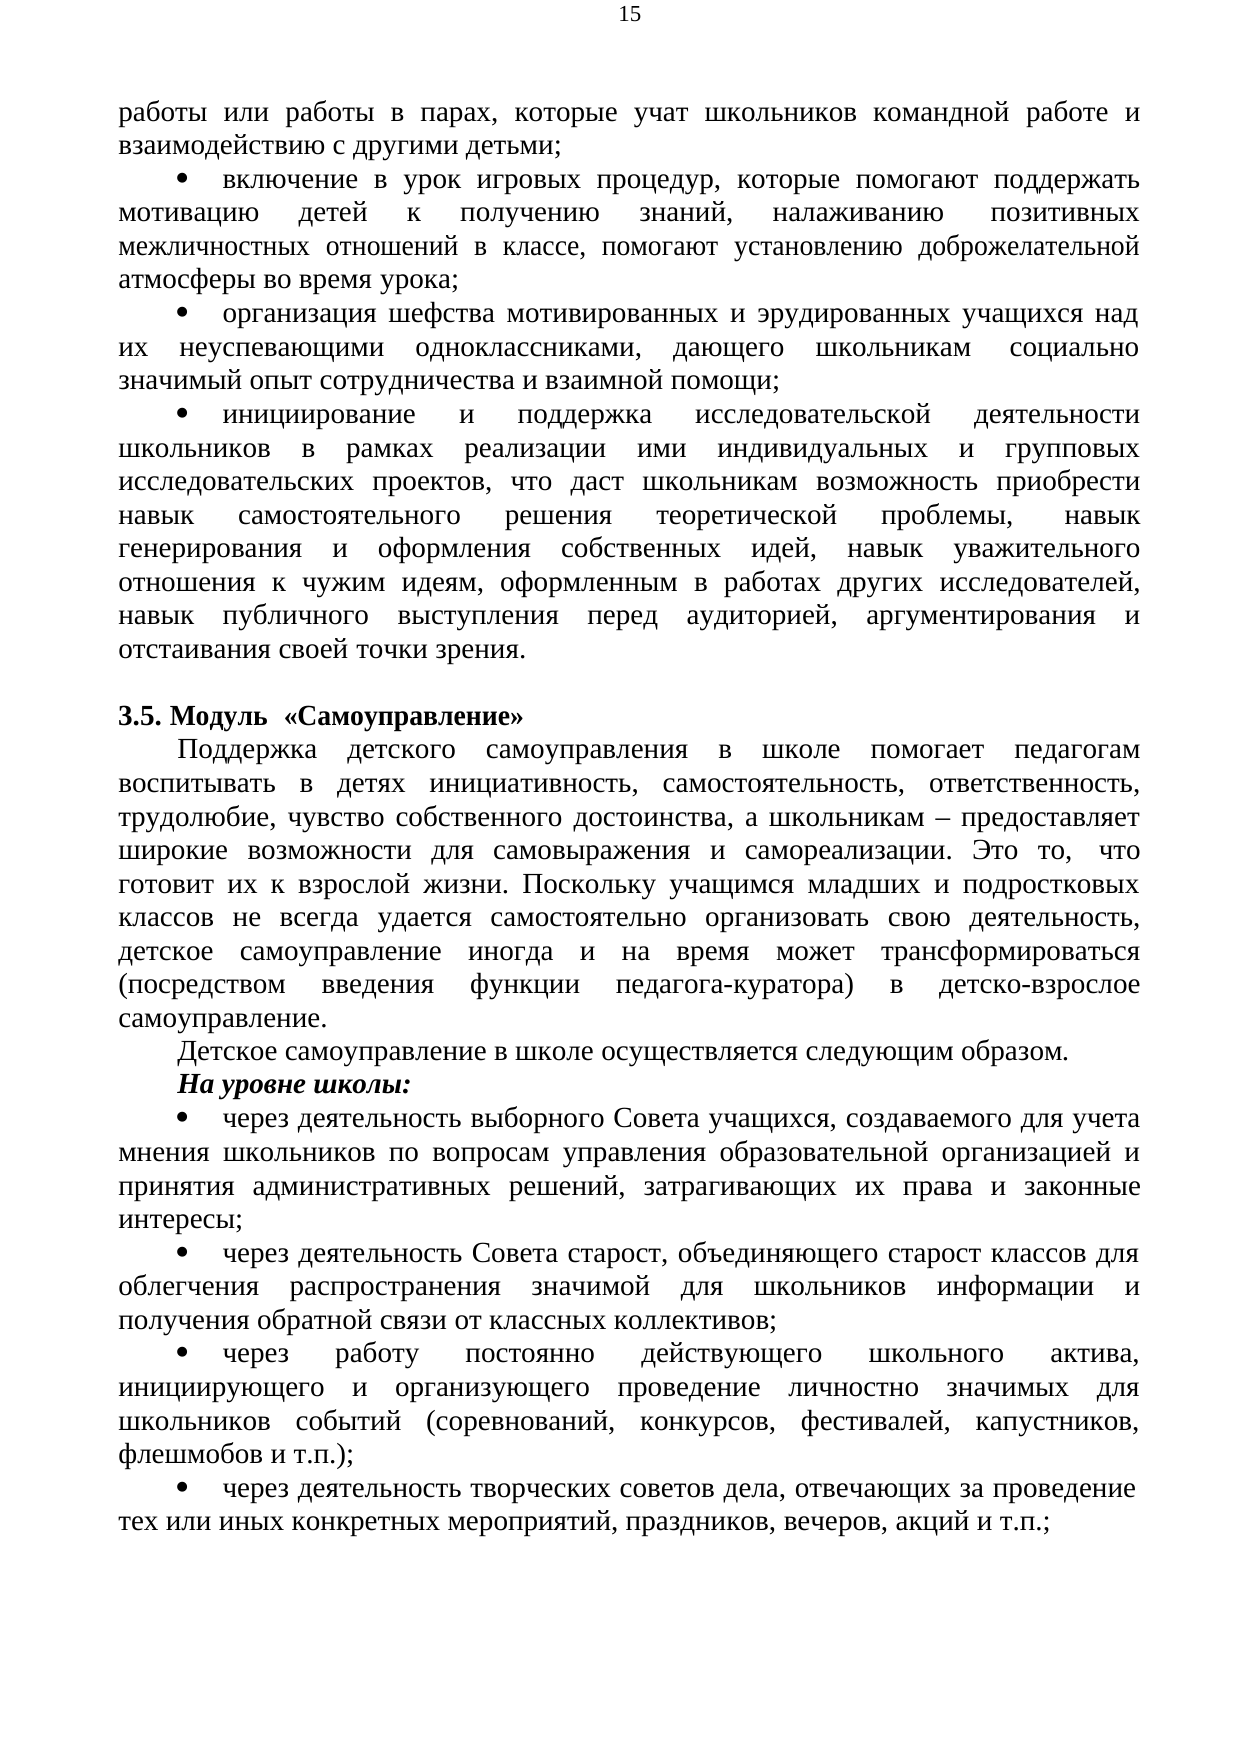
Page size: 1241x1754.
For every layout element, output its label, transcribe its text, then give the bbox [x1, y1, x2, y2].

list через деятельность творческих советов дела, отвечающих за проведение тех или иных конкретных мероприятий, праздников, вечеров, акций и т.п.; [118, 1470, 1137, 1537]
list инициирование и поддержка исследовательской деятельности школьников в рамках реализации ими индивидуальных и групповых исследовательских проектов, что даст школьникам возможность приобрести навык самостоятельного решения теоретической проблемы, навык генерирования и оформления собственных идей, навык уважительного отношения к чужим идеям, оформленным в работах других исследователей, навык публичного выступления перед аудиторией, аргументирования и отстаивания своей точки зрения. [118, 396, 1140, 664]
text Поддержка детского самоуправления в школе помогает педагогам воспитывать в детях инициативность, самостоятельность, ответственность, трудолюбие, чувство собственного достоинства, а школьникам – предоставляет широкие возможности для самовыражения и самореализации. Это то, что готовит их к взрослой жизни. Поскольку учащимся младших и подростковых классов не всегда удается самостоятельно организовать свою деятельность, детское самоуправление иногда и на время может трансформироваться (посредством введения функции педагога-куратора) в детско-взрослое самоуправление. [118, 732, 1140, 1033]
list через работу постоянно действующего школьного актива, инициирующего и организующего проведение личностно значимых для школьников событий (соревнований, конкурсов, фестивалей, капустников, флешмобов и т.п.); [118, 1335, 1140, 1470]
list включение в урок игровых процедур, которые помогают поддержать мотивацию детей к получению знаний, налаживанию позитивных межличностных отношений в классе, помогают установлению доброжелательной атмосферы во время урока; [118, 161, 1140, 295]
subtitle На уровне школы: [177, 1067, 1153, 1100]
text Детское самоуправление в школе осуществляется следующим образом. [177, 1033, 1153, 1067]
text работы или работы в парах, которые учат школьников командной работе и взаимодействию с другими детьми; [118, 94, 1140, 161]
list организация шефства мотивированных и эрудированных учащихся над их неуспевающими одноклассниками, дающего школьникам социально значимый опыт сотрудничества и взаимной помощи; [118, 295, 1139, 396]
list через деятельность Совета старост, объединяющего старост классов для облегчения распространения значимой для школьников информации и получения обратной связи от классных коллективов; [118, 1235, 1140, 1335]
list через деятельность выборного Совета учащихся, создаваемого для учета мнения школьников по вопросам управления образовательной организацией и принятия административных решений, затрагивающих их права и законные интересы; [118, 1100, 1141, 1235]
subtitle Модуль «Самоуправление» [118, 698, 1153, 732]
